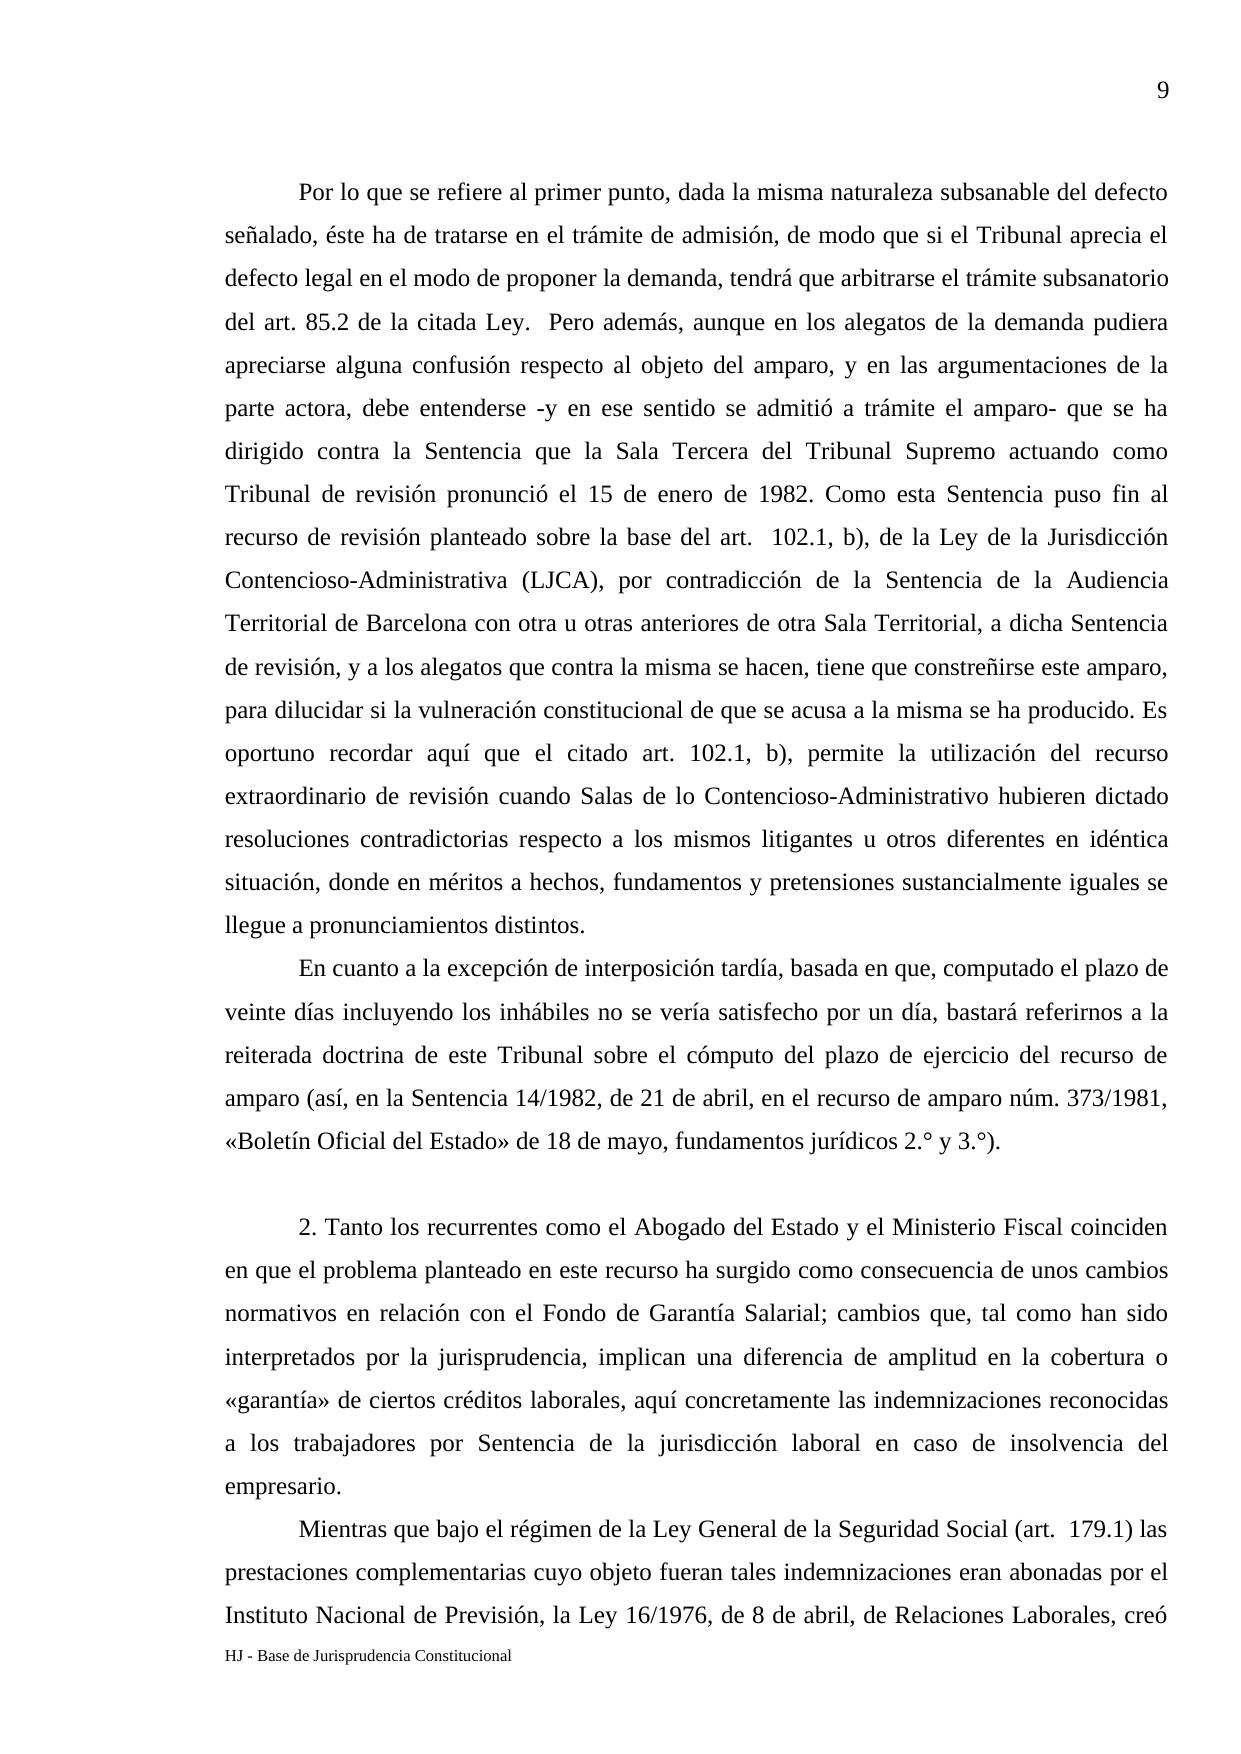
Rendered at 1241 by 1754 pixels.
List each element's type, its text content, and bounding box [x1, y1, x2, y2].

text En cuanto a la excepción de interposición tardía, basada en que, computado el plazo de veinte días incluyendo los inhábiles no se vería satisfecho por un día, bastará referirnos a la reiterada doctrina de este Tribunal sobre el cómputo del plazo de ejercicio del recurso de amparo (así, en la Sentencia 14/1982, de 21 de abril, en el recurso de amparo núm. 373/1981, «Boletín Oficial del Estado» de 18 de mayo, fundamentos jurídicos 2.° y 3.°). [224, 953, 1169, 1155]
text 2. Tanto los recurrentes como el Abogado del Estado y el Ministerio Fiscal coinciden en que el problema planteado en este recurso ha surgido como consecuencia de unos cambios normativos en relación con el Fondo de Garantía Salarial; cambios que, tal como han sido interpretados por la jurisprudencia, implican una diferencia de amplitud en la cobertura o «garantía» de ciertos créditos laborales, aquí concretamente las indemnizaciones reconocidas a los trabajadores por Sentencia de la jurisdicción laboral en caso de insolvencia del empresario. [224, 1212, 1169, 1500]
text Por lo que se refiere al primer punto, dada la misma naturaleza subsanable del defecto señalado, éste ha de tratarse en el trámite de admisión, de modo que si el Tribunal aprecia el defecto legal en el modo de proponer la demanda, tendrá que arbitrarse el trámite subsanatorio del art. 85.2 de la citada Ley. Pero además, aunque en los alegatos de la demanda pudiera apreciarse alguna confusión respecto al objeto del amparo, y en las argumentaciones de la parte actora, debe entenderse -y en ese sentido se admitió a trámite el amparo- que se ha dirigido contra la Sentencia que la Sala Tercera del Tribunal Supremo actuando como Tribunal de revisión pronunció el 15 de enero de 1982. Como esta Sentencia puso fin al recurso de revisión planteado sobre la base del art. 102.1, b), de la Ley de la Jurisdicción Contencioso-Administrativa (LJCA), por contradicción de la Sentencia de la Audiencia Territorial de Barcelona con otra u otras anteriores de otra Sala Territorial, a dicha Sentencia de revisión, y a los alegatos que contra la misma se hacen, tiene que constreñirse este amparo, para dilucidar si la vulneración constitucional de que se acusa a la misma se ha producido. Es oportuno recordar aquí que el citado art. 102.1, b), permite la utilización del recurso extraordinario de revisión cuando Salas de lo Contencioso-Administrativo hubieren dictado resoluciones contradictorias respecto a los mismos litigantes u otros diferentes en idéntica situación, donde en méritos a hechos, fundamentos y pretensiones sustancialmente iguales se llegue a pronunciamientos distintos. [224, 177, 1169, 939]
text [224, 1514, 1169, 1629]
